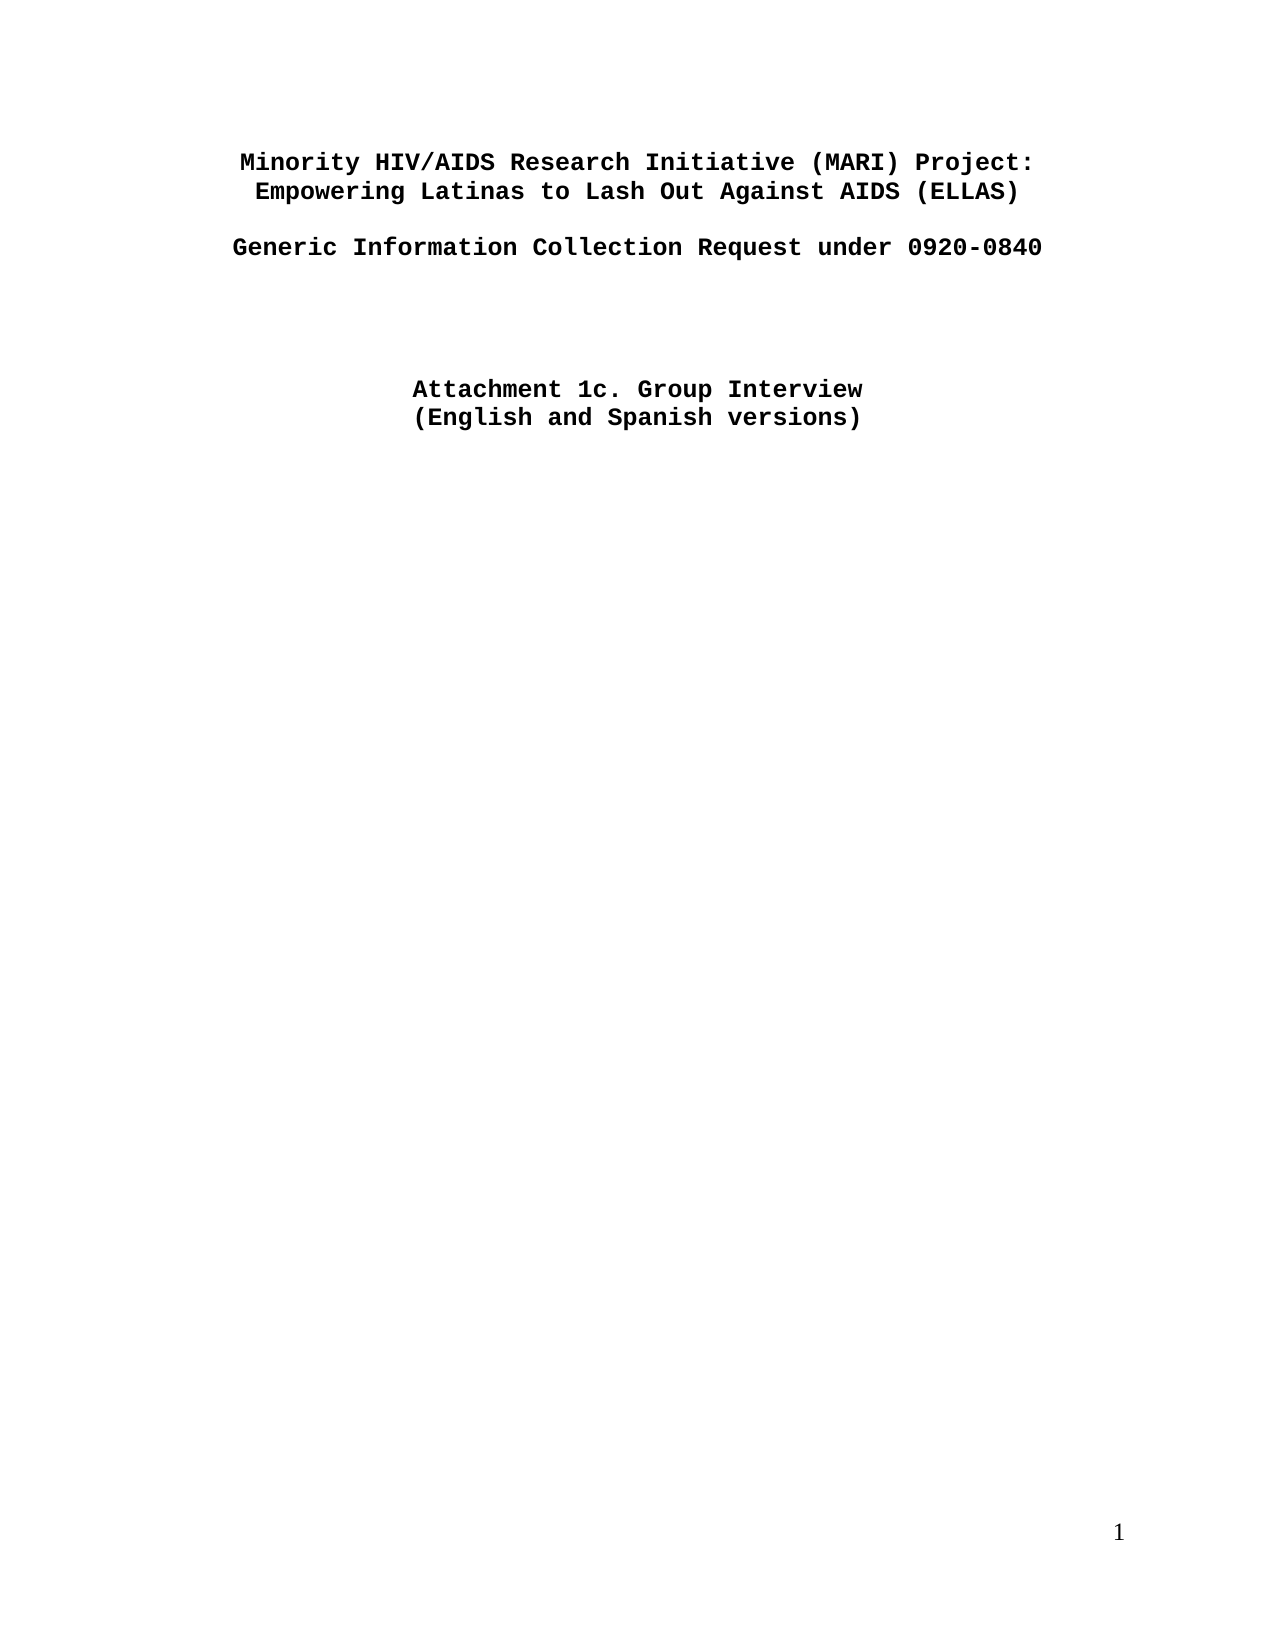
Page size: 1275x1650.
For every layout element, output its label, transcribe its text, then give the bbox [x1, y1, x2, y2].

text (English and Spanish versions) [150, 405, 1125, 433]
text Generic Information Collection Request under 0920-0840 [150, 235, 1125, 263]
text Empowering Latinas to Lash Out Against AIDS (ELLAS) [150, 178, 1125, 207]
text Minority HIV/AIDS Research Initiative (MARI) Project: [150, 150, 1125, 178]
text Attachment 1c. Group Interview [150, 377, 1125, 405]
